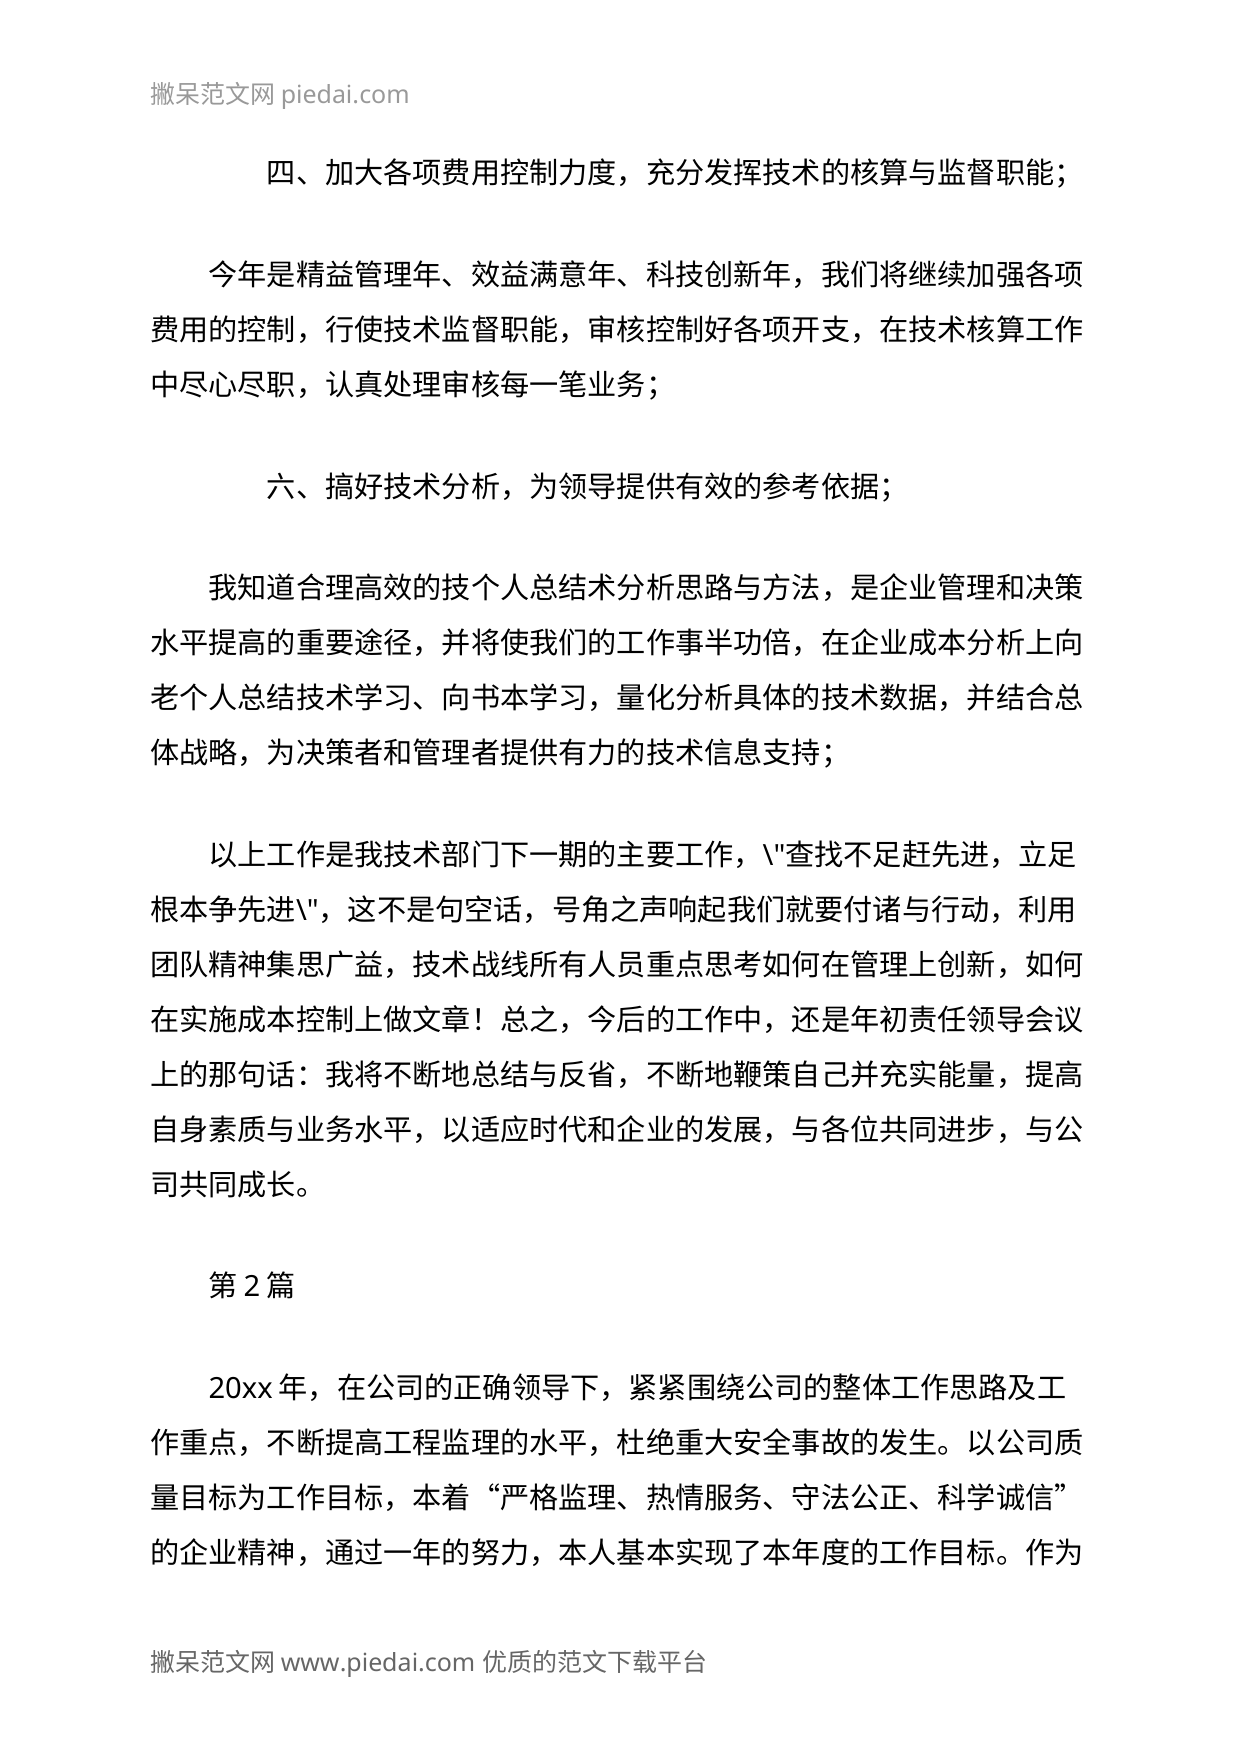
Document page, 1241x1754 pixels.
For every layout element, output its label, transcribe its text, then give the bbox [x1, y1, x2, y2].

text 第2篇 [150, 1263, 1090, 1305]
text 六、搞好技术分析，为领导提供有效的参考依据； [150, 463, 1090, 506]
text 以上工作是我技术部门下一期的主要工作，\"查找不足赶先进，立足根本争先进\"，这不是句空话，号角之声响起我们就要付诸与行动，利用团队精神集思广益，技术战线所有人员重点思考如何在管理上创新，如何在实施成本控制上做文章！总之，今后的工作中，还是年初责任领导会议上的那句话：我将不断地总结与反省，不断地鞭策自己并充实能量，提高自身素质与业务水平，以适应时代和企业的发展，与各位共同进步，与公司共同成长。 [150, 832, 1090, 1203]
text 四、加大各项费用控制力度，充分发挥技术的核算与监督职能； [150, 150, 1090, 192]
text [150, 1365, 1090, 1572]
text 今年是精益管理年、效益满意年、科技创新年，我们将继续加强各项费用的控制，行使技术监督职能，审核控制好各项开支，在技术核算工作中尽心尽职，认真处理审核每一笔业务； [150, 252, 1090, 404]
text 我知道合理高效的技个人总结术分析思路与方法，是企业管理和决策水平提高的重要途径，并将使我们的工作事半功倍，在企业成本分析上向老个人总结技术学习、向书本学习，量化分析具体的技术数据，并结合总体战略，为决策者和管理者提供有力的技术信息支持； [150, 565, 1090, 772]
